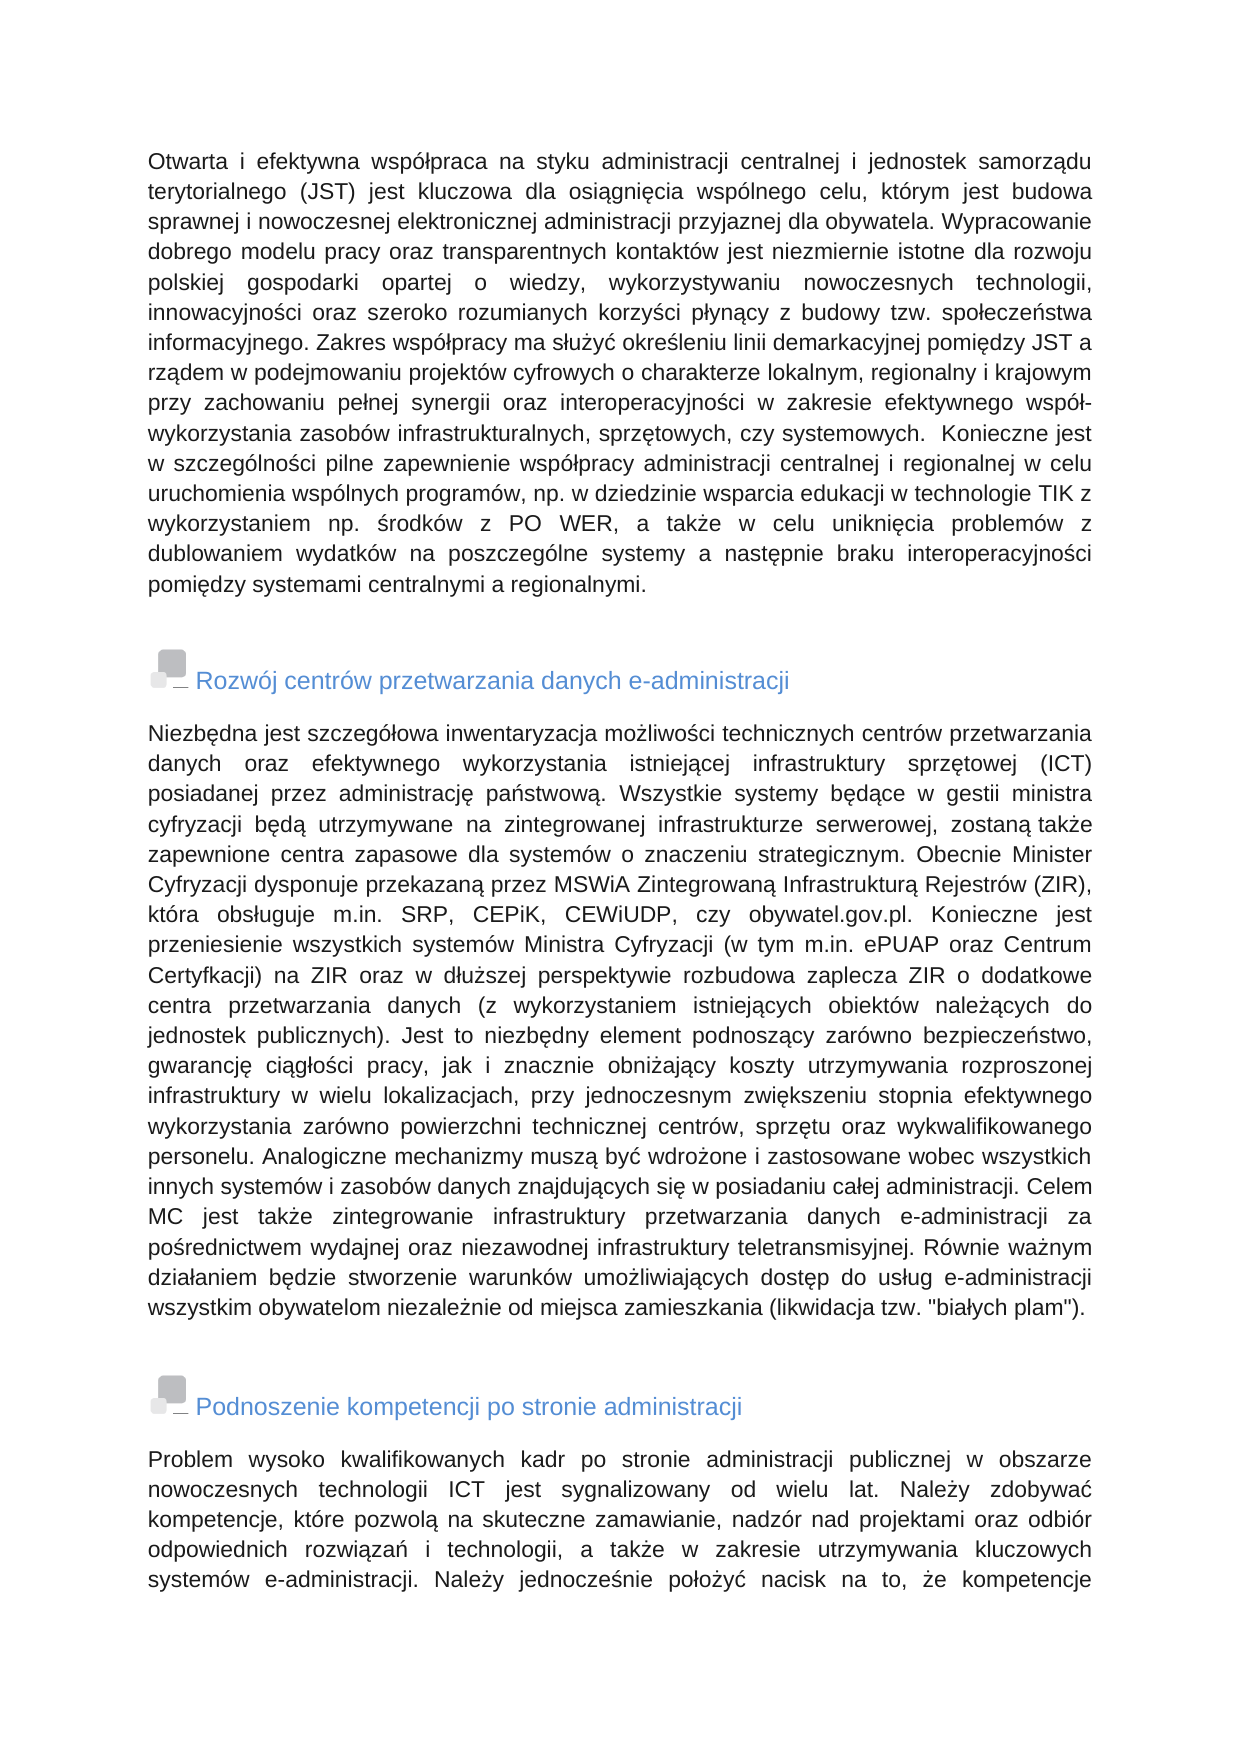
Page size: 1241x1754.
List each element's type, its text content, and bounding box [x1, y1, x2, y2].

text Niezbędna jest szczegółowa inwentaryzacja możliwości technicznych centrów przetwarzania danych oraz efektywnego wykorzystania istniejącej infrastruktury sprzętowej (ICT) posiadanej przez administrację państwową. Wszystkie systemy będące w gestii ministra cyfryzacji będą utrzymywane na zintegrowanej infrastrukturze serwerowej, zostaną także zapewnione centra zapasowe dla systemów o znaczeniu strategicznym. Obecnie Minister Cyfryzacji dysponuje przekazaną przez MSWiA Zintegrowaną Infrastrukturą Rejestrów (ZIR), która obsługuje m.in. SRP, CEPiK, CEWiUDP, czy obywatel.gov.pl. Konieczne jest przeniesienie wszystkich systemów Ministra Cyfryzacji (w tym m.in. ePUAP oraz Centrum Certyfkacji) na ZIR oraz w dłuższej perspektywie rozbudowa zaplecza ZIR o dodatkowe centra przetwarzania danych (z wykorzystaniem istniejących obiektów należących do jednostek publicznych). Jest to niezbędny element podnoszący zarówno bezpieczeństwo, gwarancję ciągłości pracy, jak i znacznie obniżający koszty utrzymywania rozproszonej infrastruktury w wielu lokalizacjach, przy jednoczesnym zwiększeniu stopnia efektywnego wykorzystania zarówno powierzchni technicznej centrów, sprzętu oraz wykwalifikowanego personelu. Analogiczne mechanizmy muszą być wdrożone i zastosowane wobec wszystkich innych systemów i zasobów danych znajdujących się w posiadaniu całej administracji. Celem MC jest także zintegrowanie infrastruktury przetwarzania danych e-administracji za pośrednictwem wydajnej oraz niezawodnej infrastruktury teletransmisyjnej. Równie ważnym działaniem będzie stworzenie warunków umożliwiających dostęp do usług e-administracji wszystkim obywatelom niezależnie od miejsca zamieszkania (likwidacja tzw. "białych plam"). [148, 720, 1093, 1320]
text Otwarta i efektywna współpraca na styku administracji centralnej i jednostek samorządu terytorialnego (JST) jest kluczowa dla osiągnięcia wspólnego celu, którym jest budowa sprawnej i nowoczesnej elektronicznej administracji przyjaznej dla obywatela. Wypracowanie dobrego modelu pracy oraz transparentnych kontaktów jest niezmiernie istotne dla rozwoju polskiej gospodarki opartej o wiedzy, wykorzystywaniu nowoczesnych technologii, innowacyjności oraz szeroko rozumianych korzyści płynący z budowy tzw. społeczeństwa informacyjnego. Zakres współpracy ma służyć określeniu linii demarkacyjnej pomiędzy JST a rządem w podejmowaniu projektów cyfrowych o charakterze lokalnym, regionalny i krajowym przy zachowaniu pełnej synergii oraz interoperacyjności w zakresie efektywnego współ-wykorzystania zasobów infrastrukturalnych, sprzętowych, czy systemowych. Konieczne jest w szczególności pilne zapewnienie współpracy administracji centralnej i regionalnej w celu uruchomienia wspólnych programów, np. w dziedzinie wsparcia edukacji w technologie TIK z wykorzystaniem np. środków z PO WER, a także w celu uniknięcia problemów z dublowaniem wydatków na poszczególne systemy a następnie braku interoperacyjności pomiędzy systemami centralnymi a regionalnymi. [148, 148, 1093, 597]
text Rozwój centrów przetwarzania danych e-administracji [148, 648, 1093, 695]
picture [147, 647, 189, 690]
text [148, 1446, 1093, 1593]
picture [147, 1373, 189, 1416]
text Podnoszenie kompetencji po stronie administracji [148, 1374, 1093, 1421]
